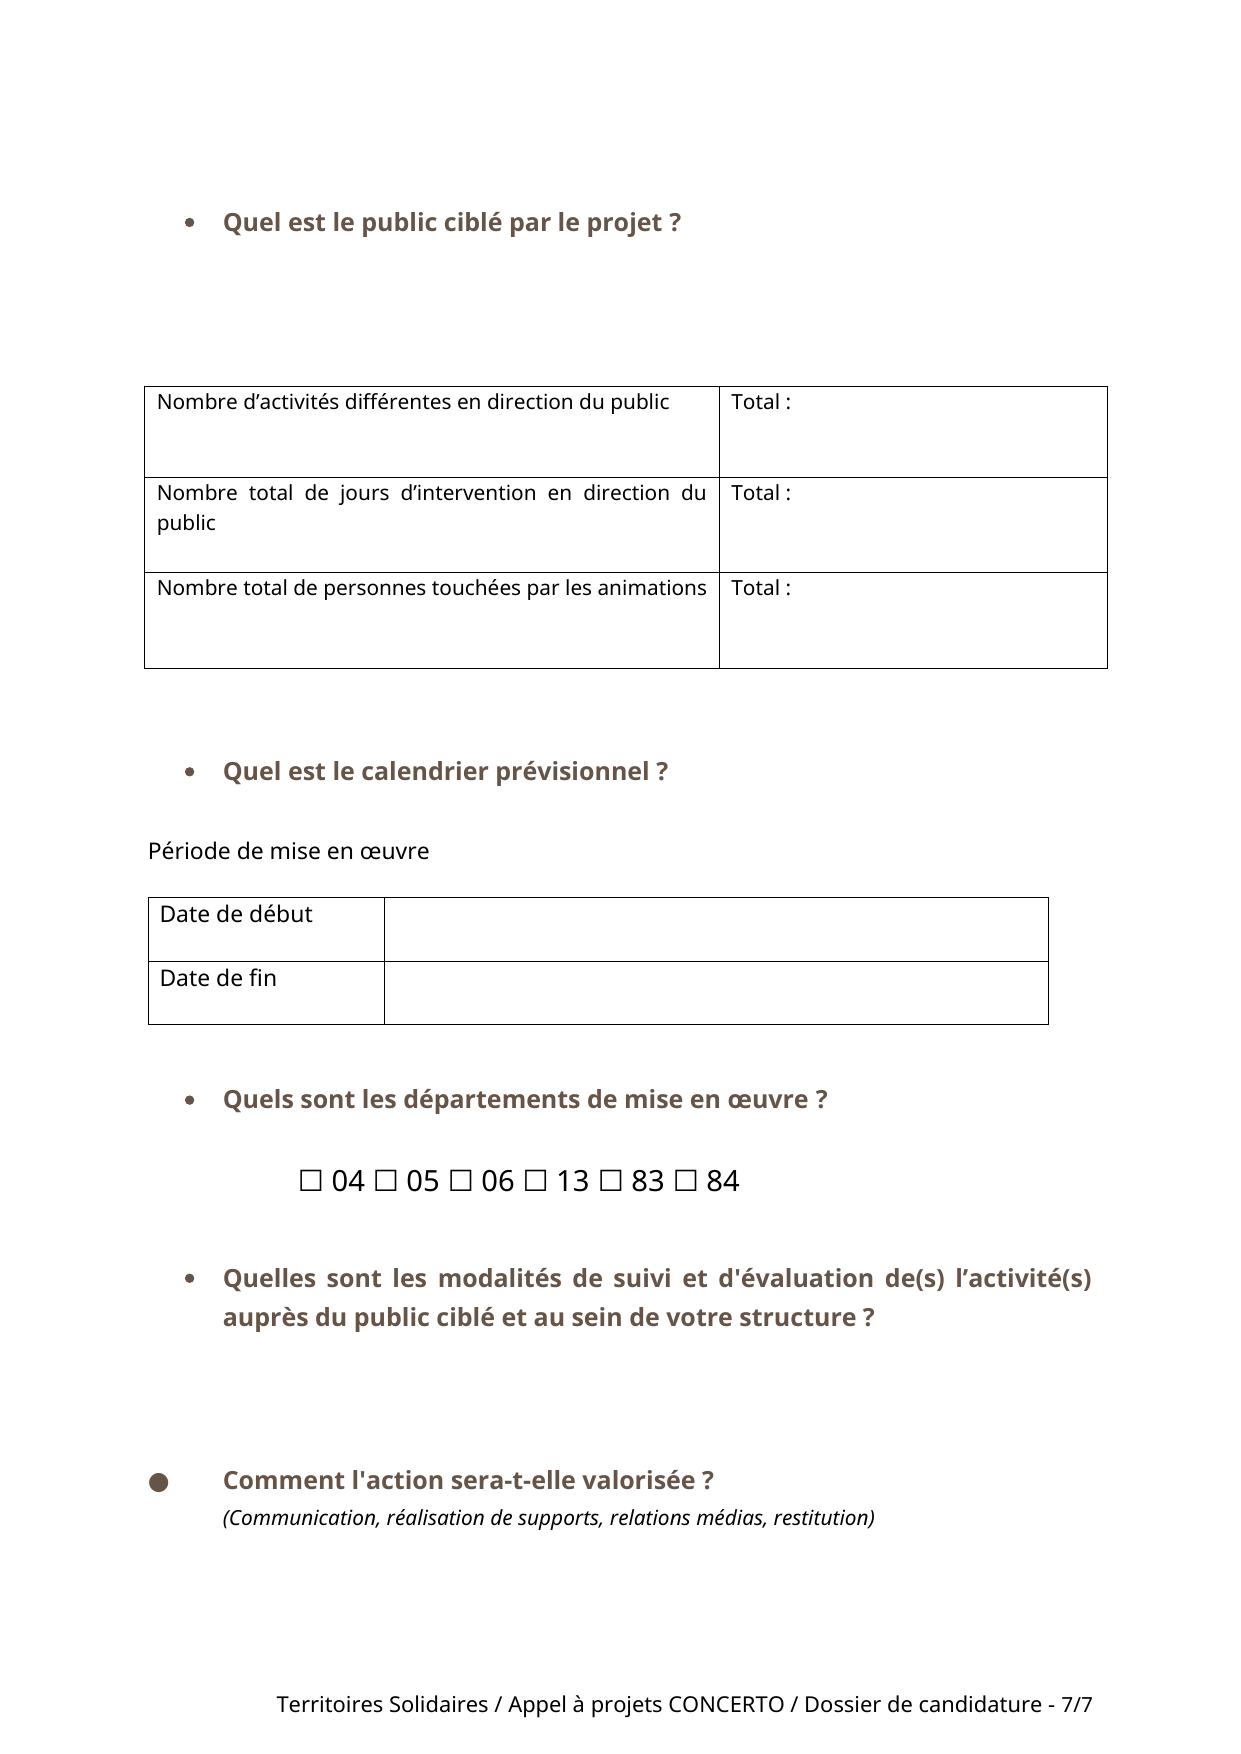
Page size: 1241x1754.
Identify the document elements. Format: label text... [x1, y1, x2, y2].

table_cell [385, 962, 1048, 1024]
table_header Nombre d’activités différentes en direction du public [145, 387, 719, 477]
table_cell Total : [720, 478, 1107, 572]
list Quelles sont les modalités de suivi et d'évaluation de(s) l’activité(s) auprès du public ciblé et au sein de votre structure ? [185, 1260, 1093, 1333]
subtitle Période de mise en œuvre [148, 835, 1093, 866]
list Quel est le calendrier prévisionnel ? [185, 754, 1093, 788]
table_header [385, 898, 1048, 961]
text (Communication, réalisation de supports, relations médias, restitution) [223, 1503, 1093, 1532]
list Quels sont les départements de mise en œuvre ? [185, 1082, 1093, 1116]
text 04 05 06 13 83 84 [148, 1161, 1093, 1200]
table_header Date de début [149, 898, 384, 961]
list Comment l'action sera-t-elle valorisée ? [148, 1452, 1093, 1503]
table_header Total : [720, 387, 1107, 477]
table_cell Nombre total de personnes touchées par les animations [145, 573, 719, 667]
table_cell Total : [720, 573, 1107, 667]
table_cell Date de fin [149, 962, 384, 1024]
table_cell Nombre total de jours d’intervention en direction du public [145, 478, 719, 572]
list Quel est le public ciblé par le projet ? [185, 204, 1093, 238]
